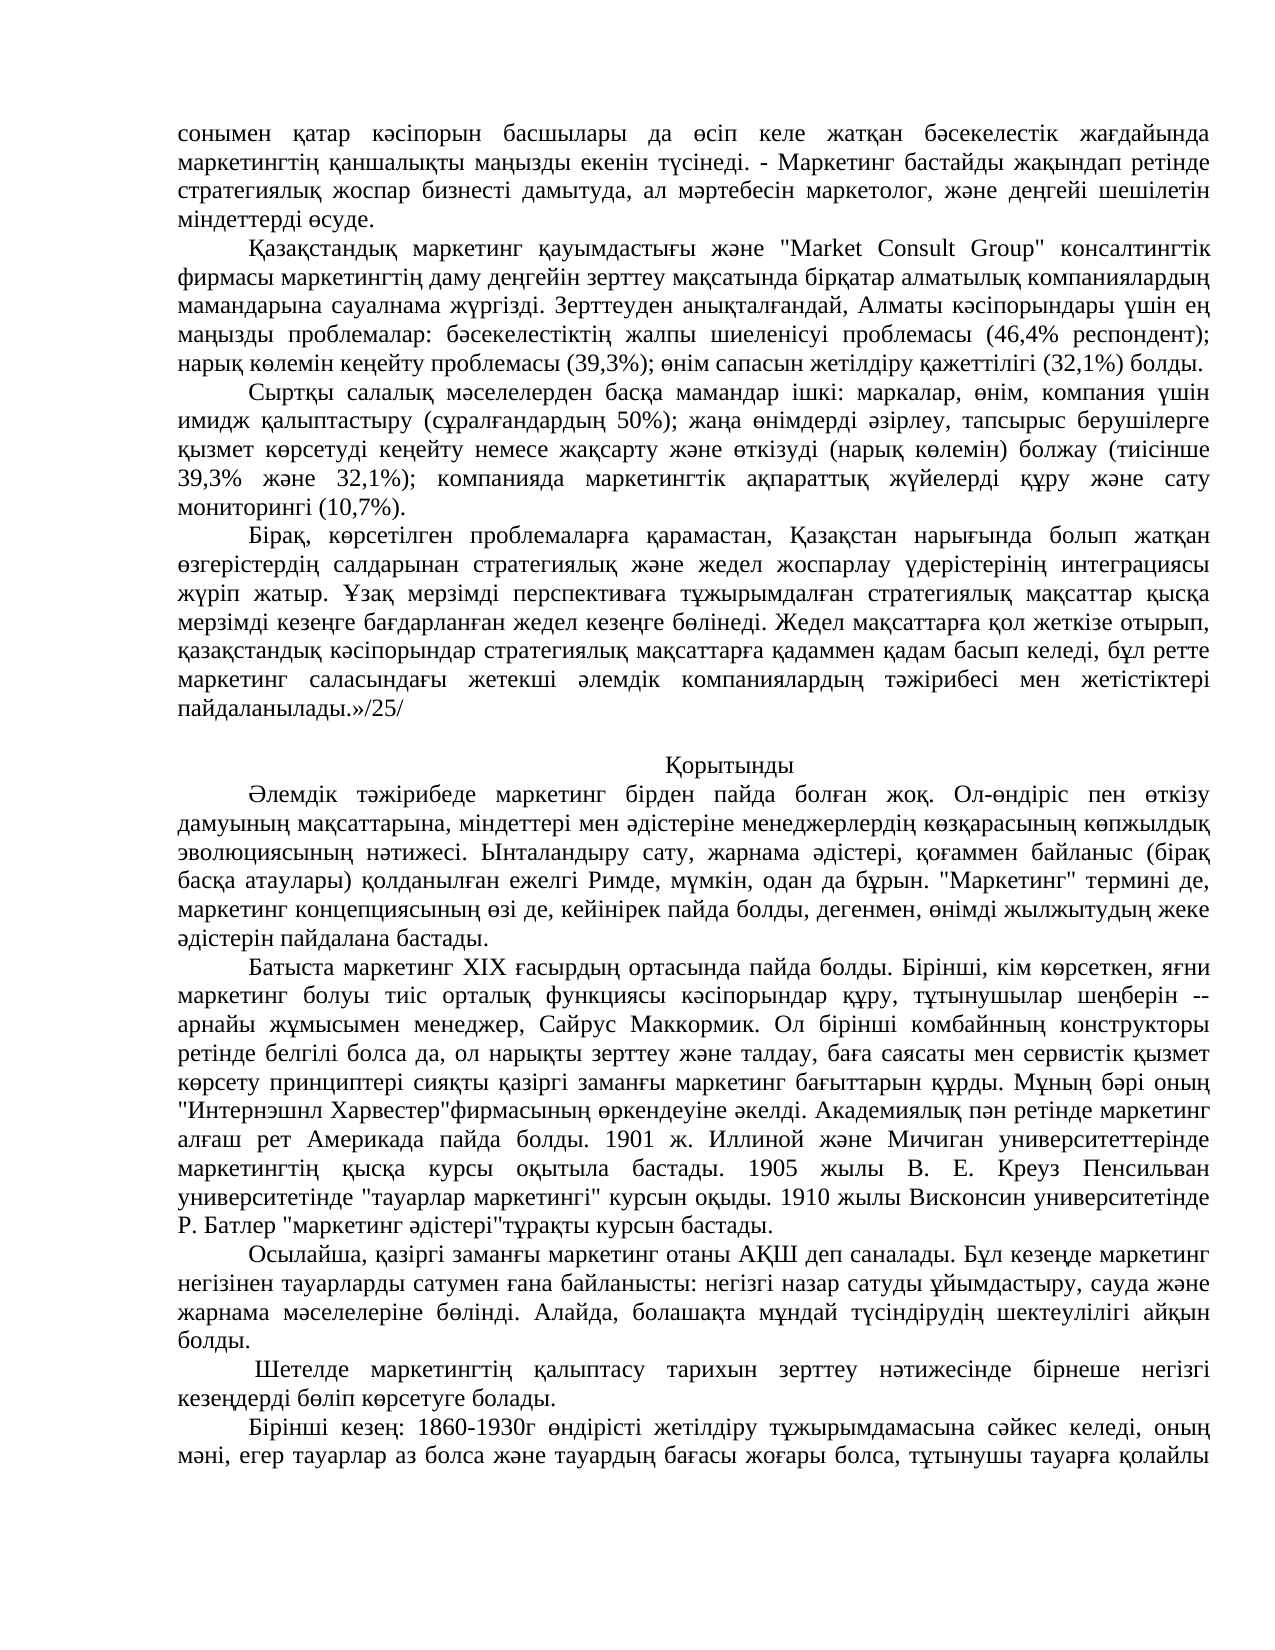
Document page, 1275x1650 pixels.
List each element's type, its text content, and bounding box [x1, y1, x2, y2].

text Қорытынды [177, 751, 1211, 779]
text Сыртқы салалық мәселелерден басқа мамандар ішкі: маркалар, өнім, компания үшін имидж қалыптастыру (сұралғандардың 50%); жаңа өнімдерді әзірлеу, тапсырыс берушілерге қызмет көрсетуді кеңейту немесе жақсарту және өткізуді (нарық көлемін) болжау (тиісінше 39,3% және 32,1%); компанияда маркетингтік ақпараттық жүйелерді құру және сату мониторингі (10,7%). [177, 377, 1211, 521]
text Әлемдік тәжірибеде маркетинг бірден пайда болған жоқ. Ол-өндіріс пен өткізу дамуының мақсаттарына, міндеттері мен әдістеріне менеджерлердің көзқарасының көпжылдық эволюциясының нәтижесі. Ынталандыру сату, жарнама әдістері, қоғаммен байланыс (бірақ басқа атаулары) қолданылған ежелгі Римде, мүмкін, одан да бұрын. "Маркетинг" термині де, маркетинг концепциясының өзі де, кейінірек пайда болды, дегенмен, өнімді жылжытудың жеке әдістерін пайдалана бастады. [177, 779, 1211, 952]
text Батыста маркетинг XIX ғасырдың ортасында пайда болды. Бірінші, кім көрсеткен, яғни маркетинг болуы тиіс орталық функциясы кәсіпорындар құру, тұтынушылар шеңберін -- арнайы жұмысымен менеджер, Сайрус Маккормик. Ол бірінші комбайнның конструкторы ретінде белгілі болса да, ол нарықты зерттеу және талдау, баға саясаты мен сервистік қызмет көрсету принциптері сияқты қазіргі заманғы маркетинг бағыттарын құрды. Мұның бәрі оның "Интернэшнл Харвестер"фирмасының өркендеуіне әкелді. Академиялық пән ретінде маркетинг алғаш рет Америкада пайда болды. 1901 ж. Иллиной және Мичиган университеттерінде маркетингтің қысқа курсы оқытыла бастады. 1905 жылы В. Е. Креуз Пенсильван университетінде "тауарлар маркетингі" курсын оқыды. 1910 жылы Висконсин университетінде Р. Батлер "маркетинг әдістері"тұрақты курсын бастады. [177, 952, 1211, 1239]
text Шетелде маркетингтің қалыптасу тарихын зерттеу нәтижесінде бірнеше негізгі кезеңдерді бөліп көрсетуге болады. [177, 1354, 1211, 1412]
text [177, 118, 1211, 233]
text Бірақ, көрсетілген проблемаларға қарамастан, Қазақстан нарығында болып жатқан өзгерістердің салдарынан стратегиялық және жедел жоспарлау үдерістерінің интеграциясы жүріп жатыр. Ұзақ мерзімді перспективаға тұжырымдалған стратегиялық мақсаттар қысқа мерзімді кезеңге бағдарланған жедел кезеңге бөлінеді. Жедел мақсаттарға қол жеткізе отырып, қазақстандық кәсіпорындар стратегиялық мақсаттарға қадаммен қадам басып келеді, бұл ретте маркетинг саласындағы жетекші әлемдік компаниялардың тәжірибесі мен жетістіктері пайдаланылады.»/25/ [177, 521, 1211, 722]
text Қазақстандық маркетинг қауымдастығы және "Market Consult Group" консалтингтік фирмасы маркетингтің даму деңгейін зерттеу мақсатында бірқатар алматылық компаниялардың мамандарына сауалнама жүргізді. Зерттеуден анықталғандай, Алматы кәсіпорындары үшін ең маңызды проблемалар: бәсекелестіктің жалпы шиеленісуі проблемасы (46,4% респондент); нарық көлемін кеңейту проблемасы (39,3%); өнім сапасын жетілдіру қажеттілігі (32,1%) болды. [177, 233, 1211, 377]
text Осылайша, қазіргі заманғы маркетинг отаны АҚШ деп саналады. Бұл кезеңде маркетинг негізінен тауарларды сатумен ғана байланысты: негізгі назар сатуды ұйымдастыру, сауда және жарнама мәселелеріне бөлінді. Алайда, болашақта мұндай түсіндірудің шектеулілігі айқын болды. [177, 1239, 1211, 1354]
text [177, 1412, 1211, 1469]
